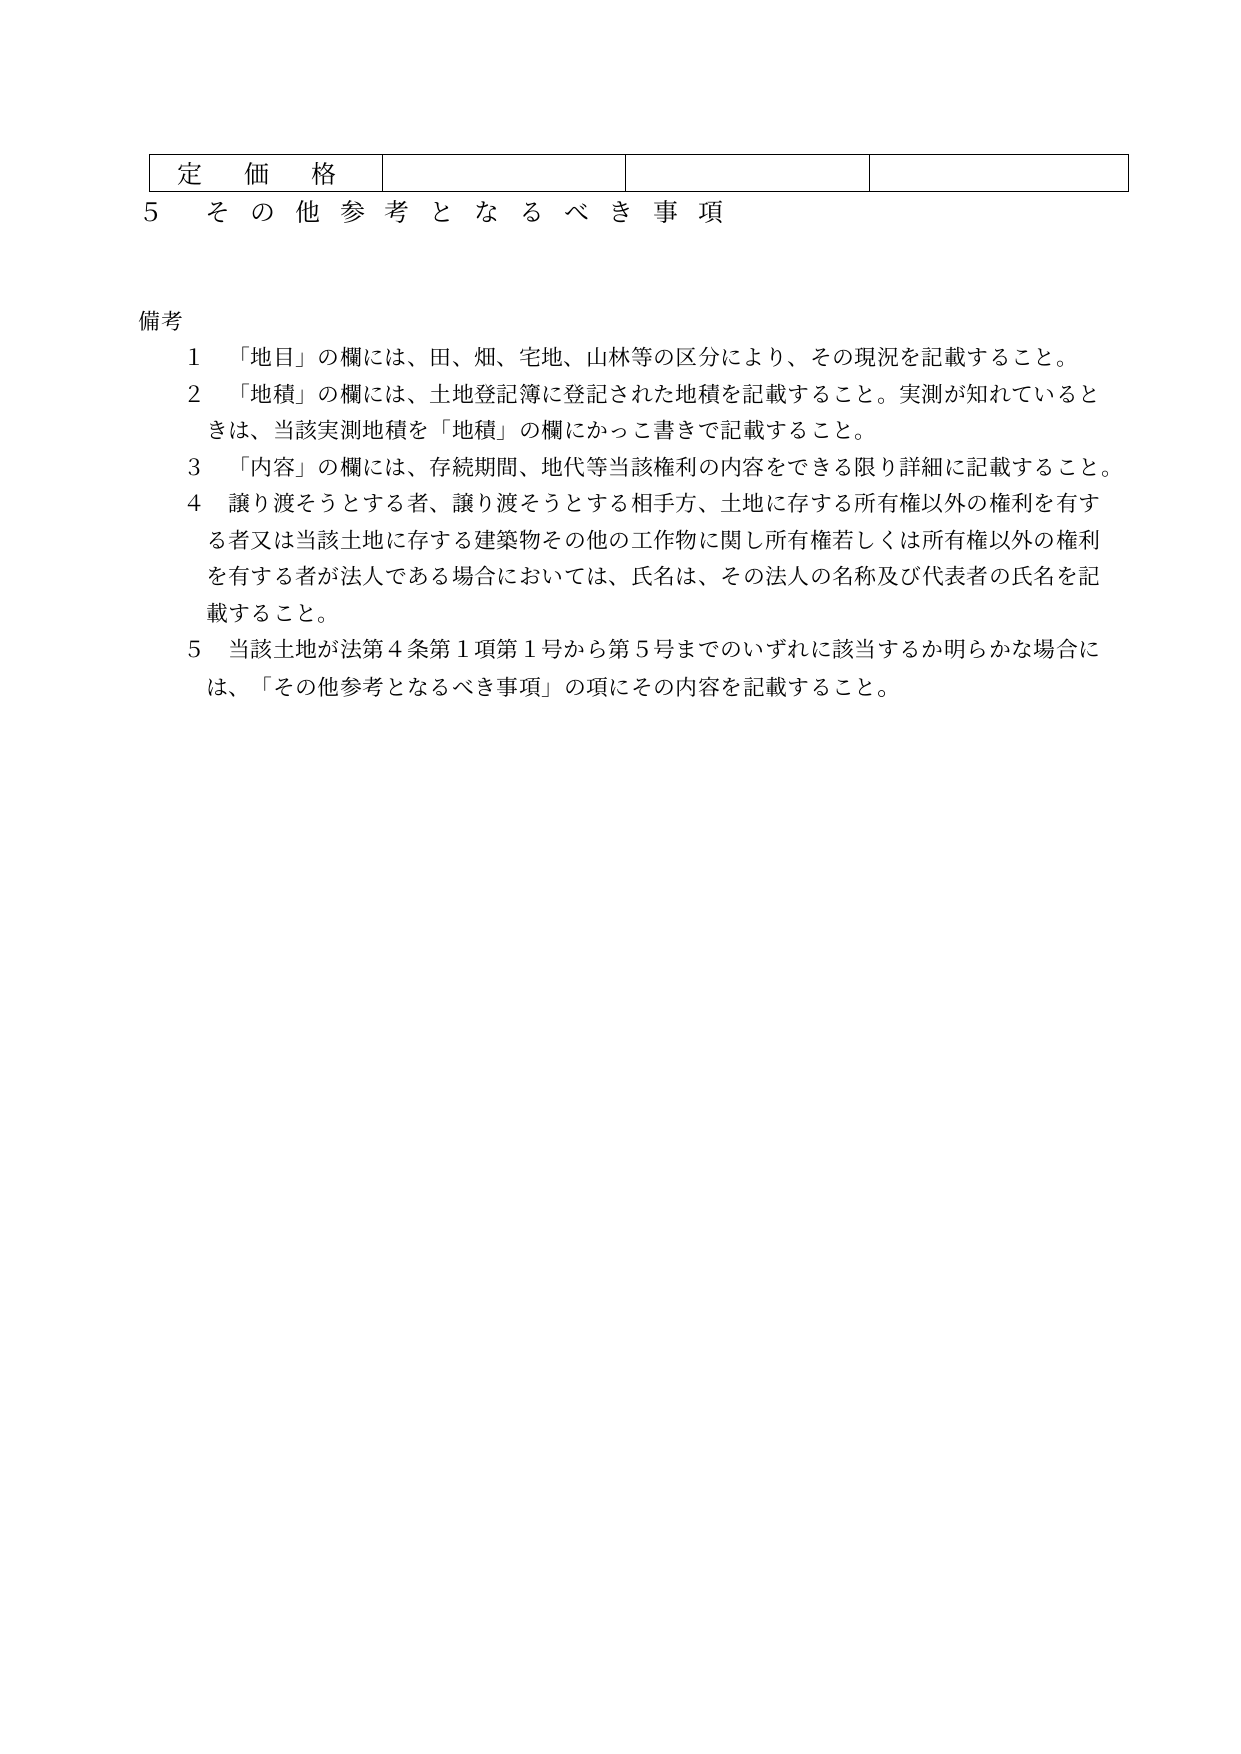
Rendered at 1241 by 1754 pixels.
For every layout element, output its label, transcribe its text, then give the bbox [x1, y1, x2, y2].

text ５ 当該土地が法第４条第１項第１号から第５号までのいずれに該当するか明らかな場合には、「その他参考となるべき事項」の項にその内容を記載すること。 [161, 630, 1102, 703]
table_cell 円 [383, 155, 625, 191]
text 備考 [138, 302, 1102, 338]
table_cell 円 [626, 155, 869, 191]
text １ 「地目」の欄には、田、畑、宅地、山林等の区分により、その現況を記載すること。 [161, 338, 1102, 374]
table_cell 円 [870, 155, 1128, 191]
text ４ 譲り渡そうとする者、譲り渡そうとする相手方、土地に存する所有権以外の権利を有する者又は当該土地に存する建築物その他の工作物に関し所有権若しくは所有権以外の権利を有する者が法人である場合においては、氏名は、その法人の名称及び代表者の氏名を記載すること。 [161, 484, 1102, 630]
text ３ 「内容」の欄には、存続期間、地代等当該権利の内容をできる限り詳細に記載すること。 [161, 447, 1102, 484]
text ５ その他参考となるべき事項 [127, 192, 1102, 229]
text ２ 「地積」の欄には、土地登記簿に登記された地積を記載すること。実測が知れているときは、当該実測地積を「地積」の欄にかっこ書きで記載すること。 [161, 374, 1102, 447]
table_cell 譲 渡 予 定 価 格 [150, 155, 382, 191]
